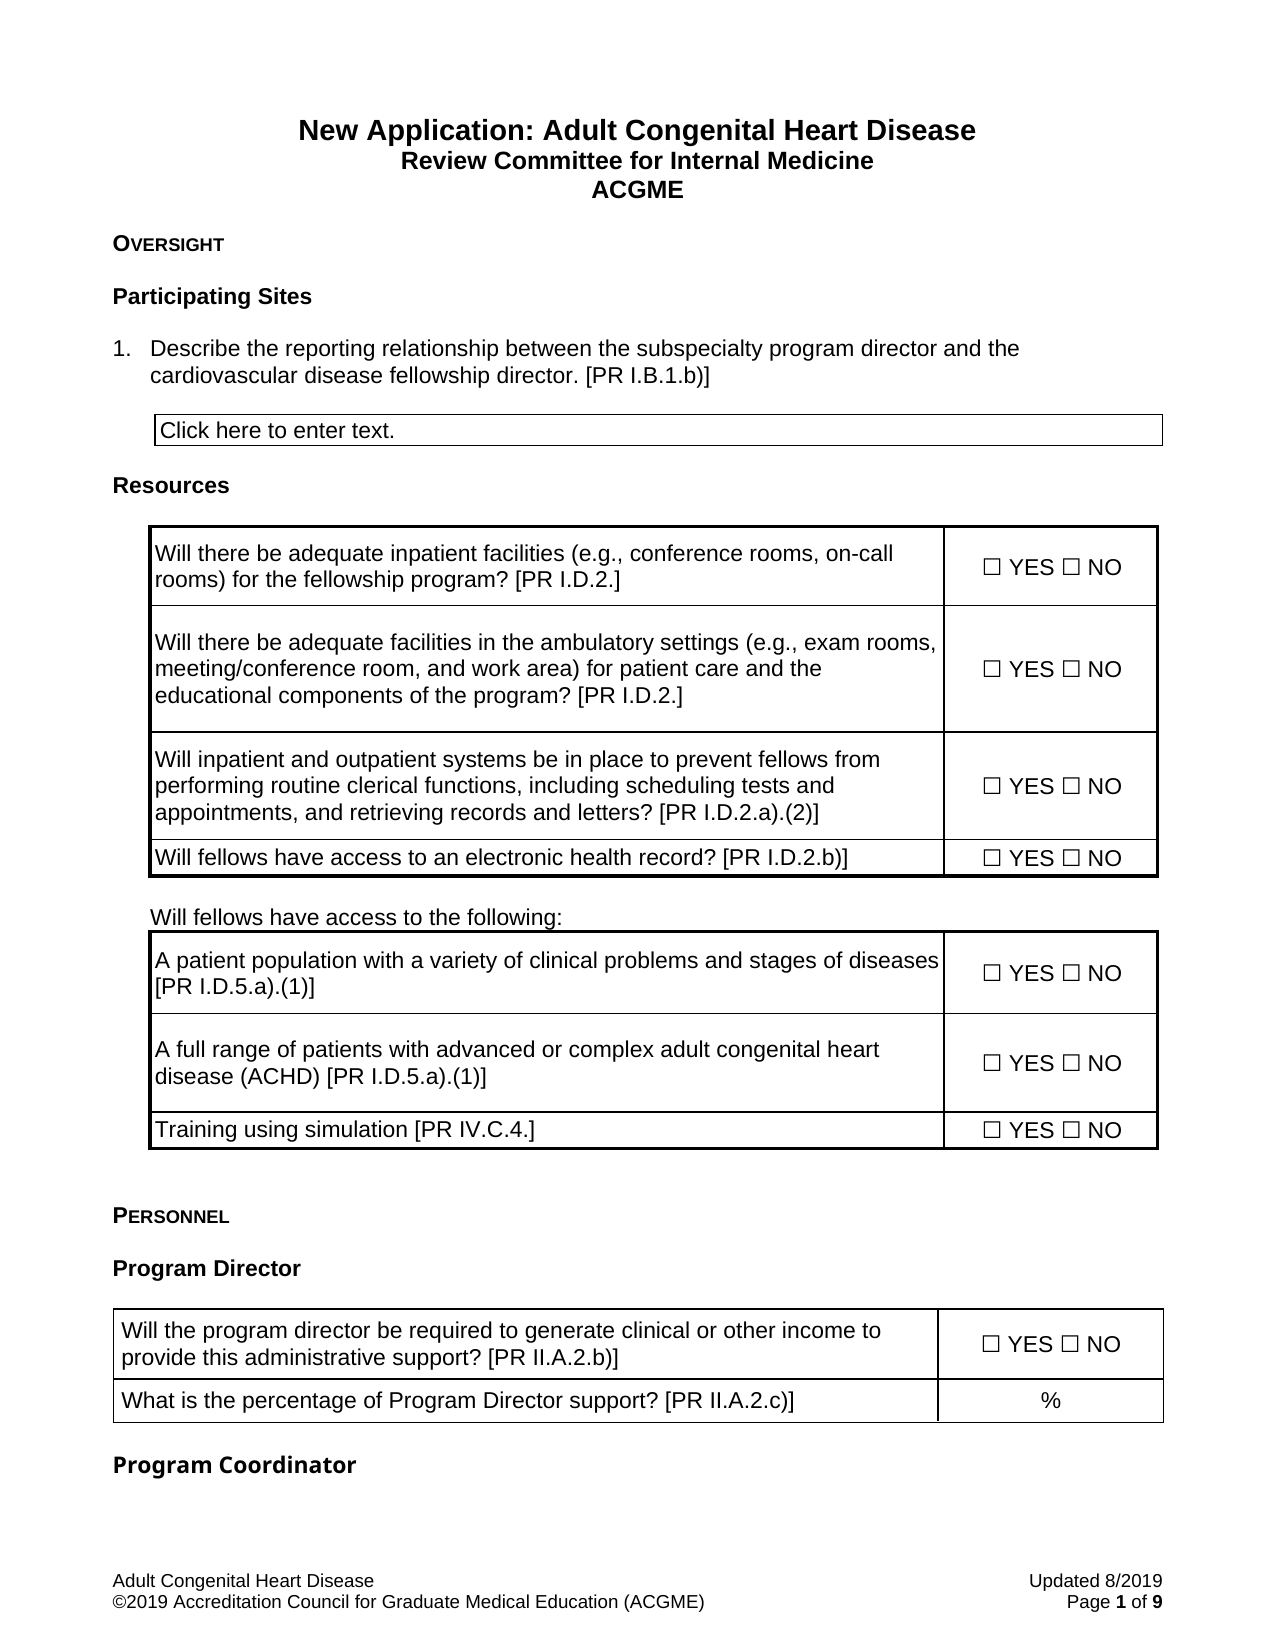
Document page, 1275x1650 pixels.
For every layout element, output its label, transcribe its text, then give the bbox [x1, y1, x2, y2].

table_cell A full range of patients with advanced or complex adult congenital heart disease (ACHD) [PR I.D.5.a).(1)] [152, 1014, 943, 1111]
text ACGME [112, 175, 1162, 203]
text Will fellows have access to the following: [150, 904, 1162, 930]
text Resources [112, 472, 1162, 498]
table_cell YES NO [945, 1014, 1156, 1111]
list Describe the reporting relationship between the subspecialty program director and the cardiovascular disease fellowship director. [PR I.B.1.b)] [112, 335, 1162, 388]
text Program Director [112, 1255, 1162, 1282]
text Review Committee for Internal Medicine [112, 146, 1162, 175]
text Participating Sites [112, 283, 1162, 309]
table_header Will the program director be required to generate clinical or other income to provide this administrative support? [PR II.A.2.b)] [114, 1310, 937, 1378]
table_cell YES NO [945, 606, 1156, 731]
table_cell YES NO [945, 733, 1156, 838]
table_header A patient population with a variety of clinical problems and stages of diseases [PR I.D.5.a).(1)] [152, 933, 943, 1013]
table_cell Will there be adequate facilities in the ambulatory settings (e.g., exam rooms, meeting/conference room, and work area) for patient care and the educational components of the program? [PR I.D.2.] [152, 606, 943, 731]
table_header YES NO [939, 1310, 1163, 1378]
table_cell Will fellows have access to an electronic health record? [PR I.D.2.b)] [152, 840, 943, 874]
table_header Will there be adequate inpatient facilities (e.g., conference rooms, on-call rooms) for the fellowship program? [PR I.D.2.] [152, 528, 943, 604]
table_cell YES NO [945, 840, 1156, 874]
text Personnel [112, 1202, 1162, 1229]
text Program Coordinator [112, 1449, 1162, 1481]
table_cell YES NO [945, 1113, 1156, 1147]
table_cell Training using simulation [PR IV.C.4.] [152, 1113, 943, 1147]
table_cell Will inpatient and outpatient systems be in place to prevent fellows from performing routine clerical functions, including scheduling tests and appointments, and retrieving records and letters? [PR I.D.2.a).(2)] [152, 733, 943, 838]
text Oversight [112, 230, 1162, 256]
table_header YES NO [945, 933, 1156, 1013]
table_cell What is the percentage of Program Director support? [PR II.A.2.c)] [114, 1380, 937, 1421]
table_header YES NO [945, 528, 1156, 604]
text New Application: Adult Congenital Heart Disease [112, 112, 1162, 146]
